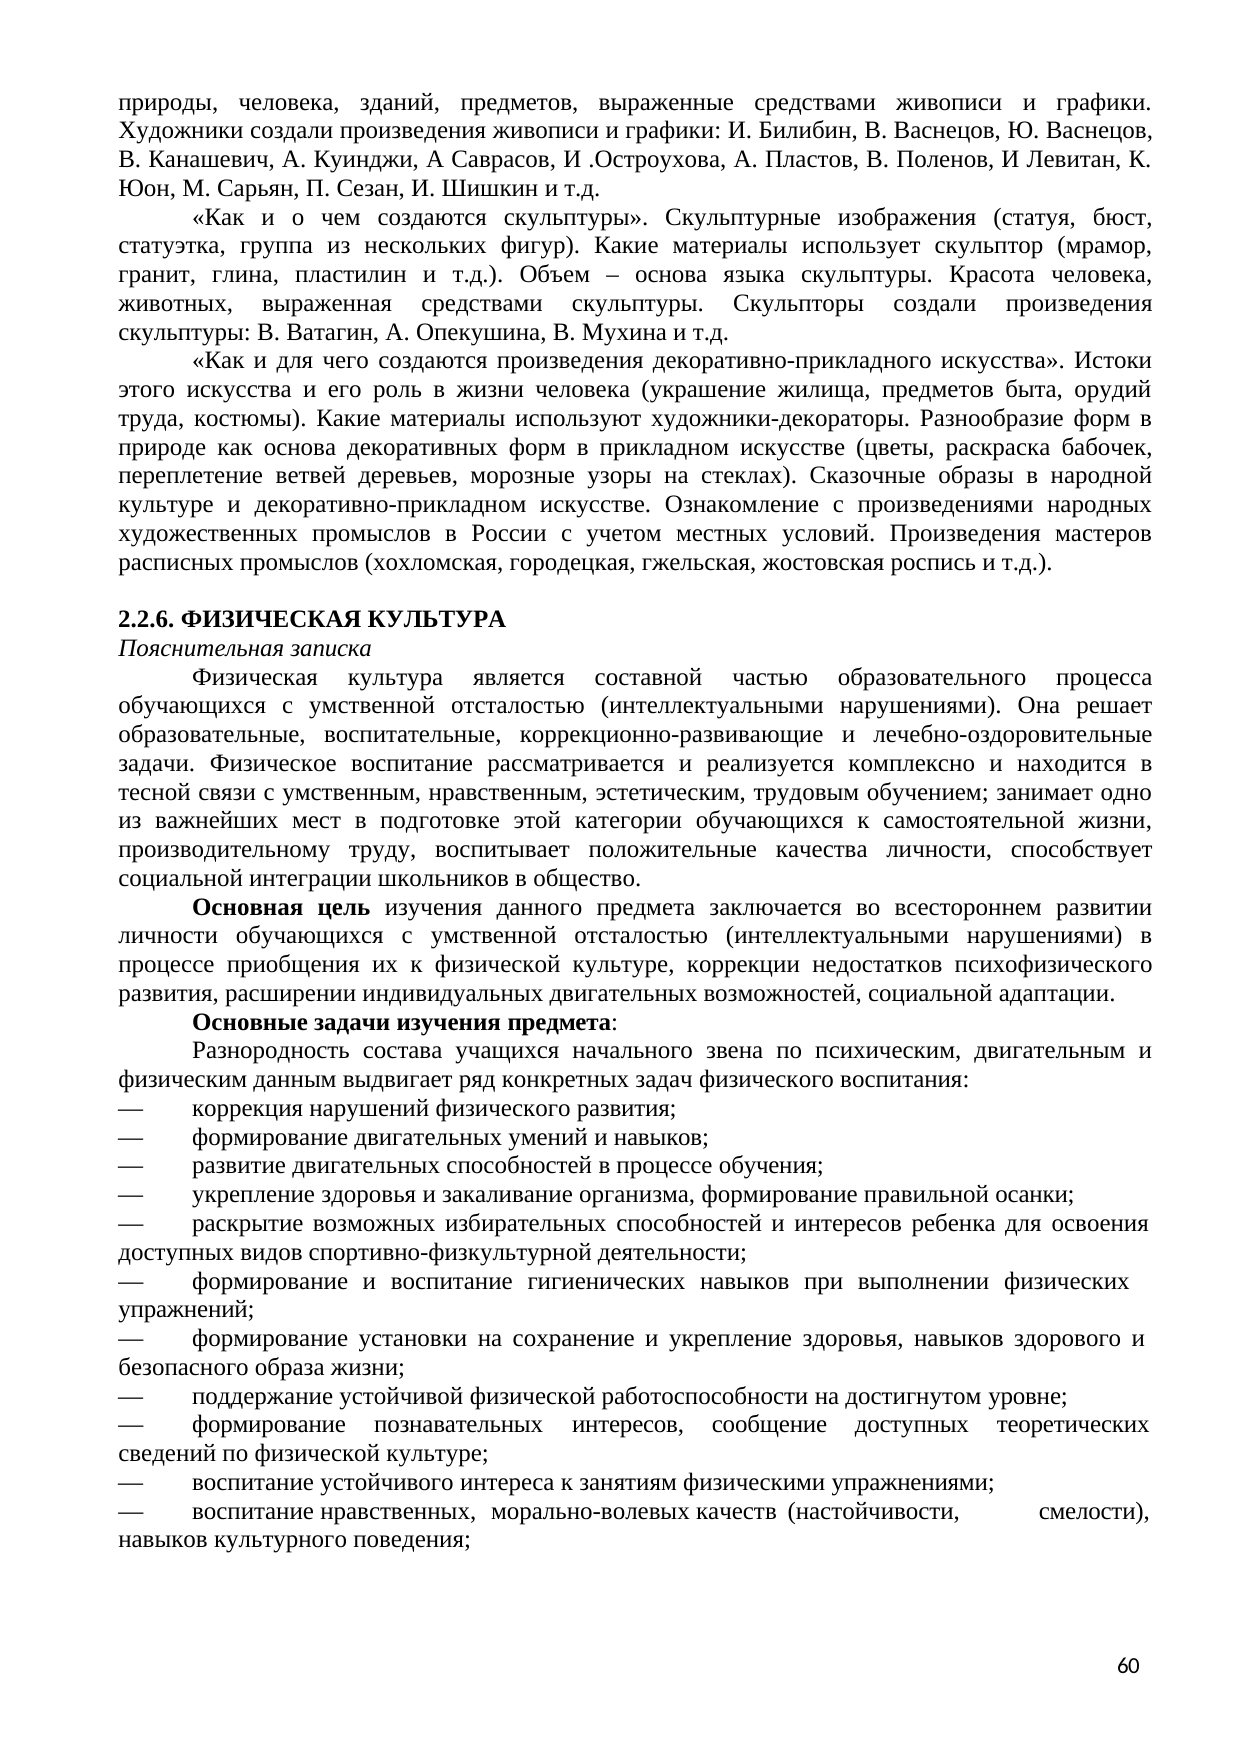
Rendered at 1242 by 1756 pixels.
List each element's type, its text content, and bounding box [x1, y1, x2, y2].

list формирование двигательных умений и навыков; [118, 1122, 1239, 1151]
subtitle ФИЗИЧЕСКАЯ КУЛЬТУРА [118, 605, 1239, 633]
list формирование установки на сохранение и укрепление здоровья, навыков здорового и безопасного образа жизни; [118, 1323, 1152, 1381]
list раскрытие возможных избирательных способностей и интересов ребенка для освоения доступных видов спортивно-физкультурной деятельности; [118, 1208, 1153, 1266]
list формирование познавательных интересов, сообщение доступных теоретических сведений по физической культуре; [118, 1409, 1153, 1467]
list поддержание устойчивой физической работоспособности на достигнутом уровне; [118, 1381, 1239, 1409]
list укрепление здоровья и закаливание организма, формирование правильной осанки; [118, 1179, 1239, 1208]
text «Как и о чем создаются скульптуры». Скульптурные изображения (статуя, бюст, статуэтка, группа из нескольких фигур). Какие материалы использует скульптор (мрамор, гранит, глина, пластилин и т.д.). Объем – основа языка скульптуры. Красота человека, животных, выраженная средствами скульптуры. Скульпторы создали произведения скульптуры: В. Ватагин, А. Опекушина, В. Мухина и т.д. [118, 202, 1153, 345]
text природы, человека, зданий, предметов, выраженные средствами живописи и графики. Художники создали произведения живописи и графики: И. Билибин, В. Васнецов, Ю. Васнецов, В. Канашевич, А. Куинджи, А Саврасов, И .Остроухова, А. Пластов, В. Поленов, И Левитан, К. Юон, М. Сарьян, П. Сезан, И. Шишкин и т.д. [118, 87, 1153, 202]
list формирование и воспитание гигиенических навыков при выполнении физических упражнений; [118, 1266, 1153, 1323]
text Физическая культура является составной частью образовательного процесса обучающихся с умственной отсталостью (интеллектуальными нарушениями). Она решает образовательные, воспитательные, коррекционно-развивающие и лечебно-оздоровительные задачи. Физическое воспитание рассматривается и реализуется комплексно и находится в тесной связи с умственным, нравственным, эстетическим, трудовым обучением; занимает одно из важнейших мест в подготовке этой категории обучающихся к самостоятельной жизни, производительному труду, воспитывает положительные качества личности, способствует социальной интеграции школьников в общество. [118, 662, 1153, 892]
text Основная цель изучения данного предмета заключается во всестороннем развитии личности обучающихся с умственной отсталостью (интеллектуальными нарушениями) в процессе приобщения их к физической культуре, коррекции недостатков психофизического развития, расширении индивидуальных двигательных возможностей, социальной адаптации. [118, 892, 1153, 1007]
subtitle Основные задачи изучения предмета: [192, 1007, 1239, 1036]
list развитие двигательных способностей в процессе обучения; [118, 1151, 1239, 1179]
text «Как и для чего создаются произведения декоративно-прикладного искусства». Истоки этого искусства и его роль в жизни человека (украшение жилища, предметов быта, орудий труда, костюмы). Какие материалы используют художники-декораторы. Разнообразие форм в природе как основа декоративных форм в прикладном искусстве (цветы, раскраска бабочек, переплетение ветвей деревьев, морозные узоры на стеклах). Сказочные образы в народной культуре и декоративно-прикладном искусстве. Ознакомление с произведениями народных художественных промыслов в России с учетом местных условий. Произведения мастеров расписных промыслов (хохломская, городецкая, гжельская, жостовская роспись и т.д.). [118, 345, 1153, 575]
list коррекция нарушений физического развития; [118, 1093, 1239, 1122]
text Пояснительная записка [118, 633, 1239, 662]
list воспитание нравственных, морально-волевых качеств (настойчивости, смелости), навыков культурного поведения; [118, 1496, 1153, 1553]
list воспитание устойчивого интереса к занятиям физическими упражнениями; [118, 1467, 1239, 1496]
text Разнородность состава учащихся начального звена по психическим, двигательным и физическим данным выдвигает ряд конкретных задач физического воспитания: [118, 1036, 1153, 1093]
